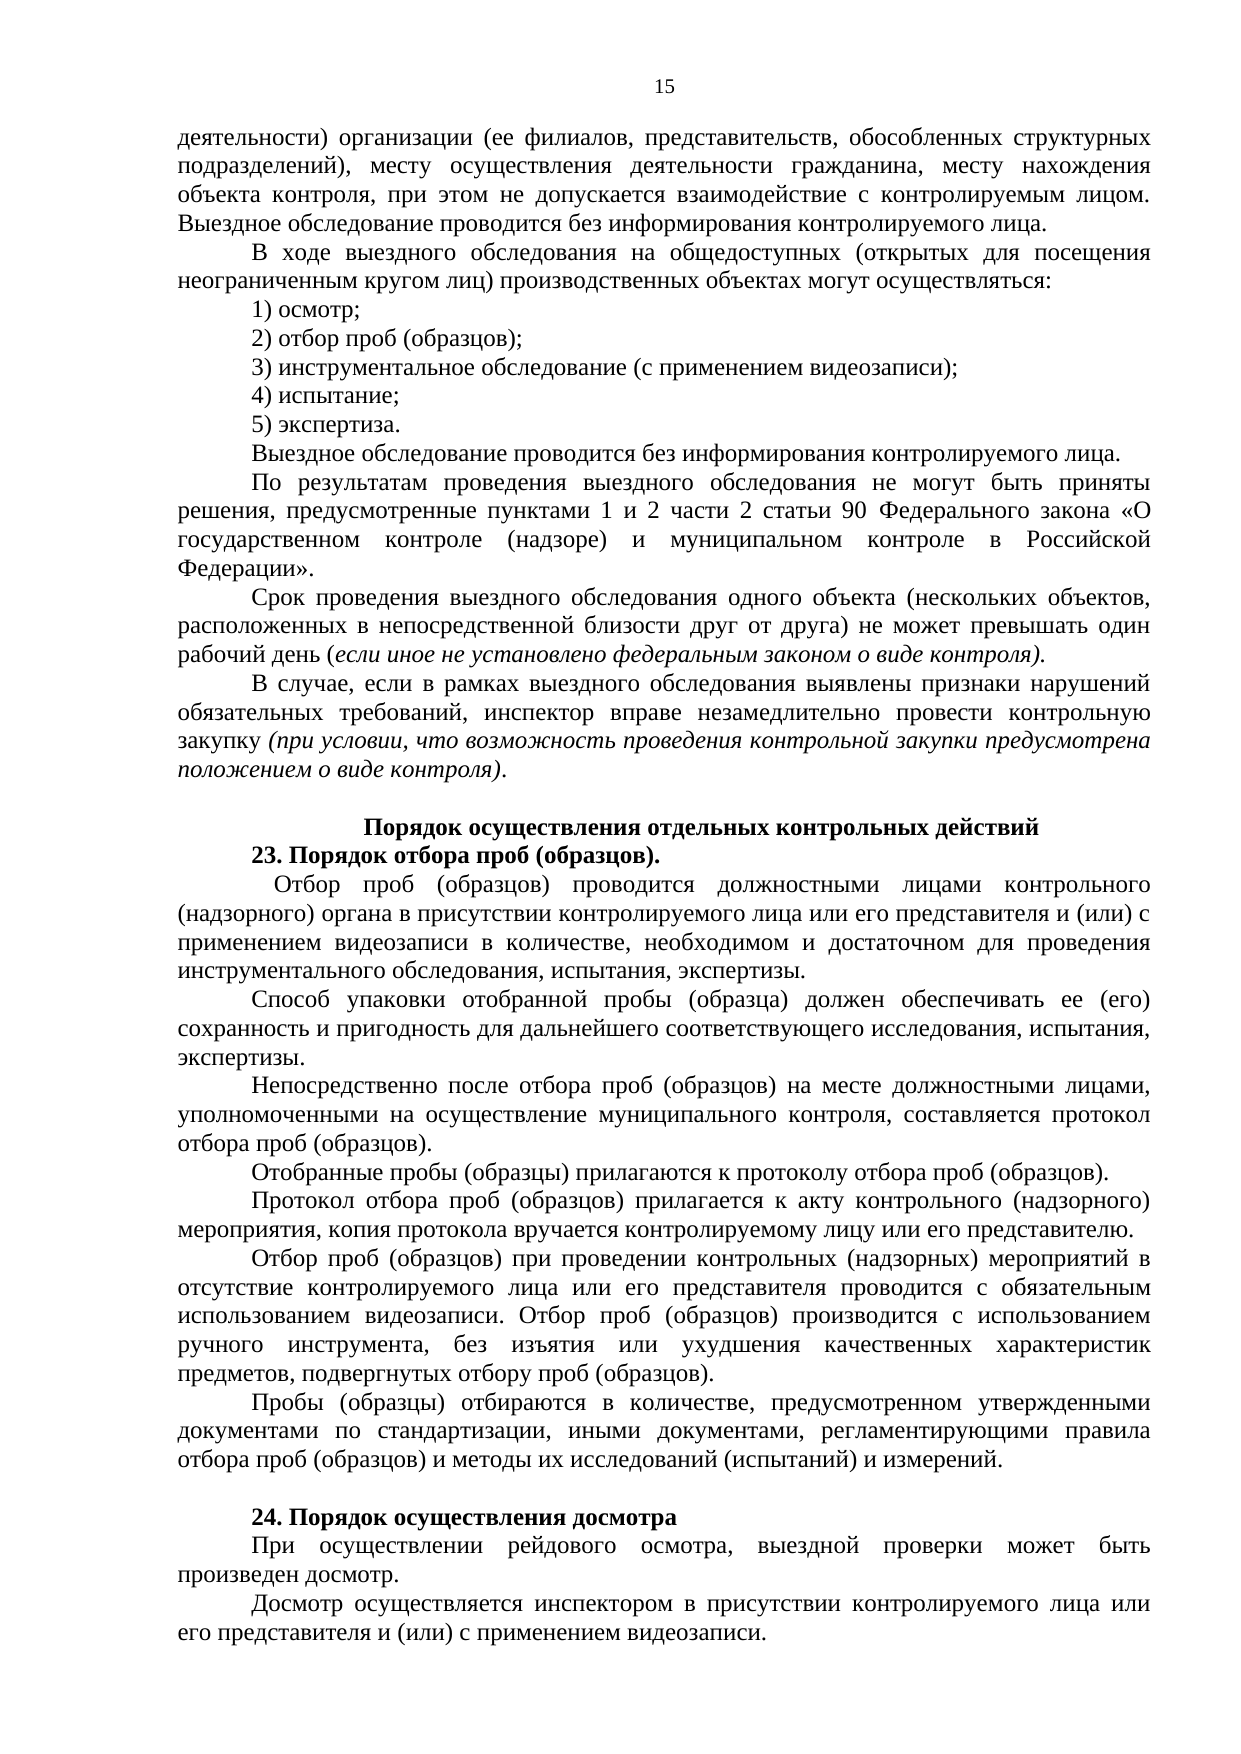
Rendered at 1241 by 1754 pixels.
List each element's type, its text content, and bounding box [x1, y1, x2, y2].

text Отобранные пробы (образцы) прилагаются к протоколу отбора проб (образцов). [177, 1157, 1152, 1186]
text 23. Порядок отбора проб (образцов). [177, 841, 1152, 869]
text Срок проведения выездного обследования одного объекта (нескольких объектов, расположенных в непосредственной близости друг от друга) не может превышать один рабочий день (если иное не установлено федеральным законом о виде контроля). [177, 582, 1152, 668]
text 2) отбор проб (образцов); [177, 323, 1152, 352]
text 3) инструментальное обследование (с применением видеозаписи); [177, 352, 1152, 381]
text В случае, если в рамках выездного обследования выявлены признаки нарушений обязательных требований, инспектор вправе незамедлительно провести контрольную закупку (при условии, что возможность проведения контрольной закупки предусмотрена положением о виде контроля). [177, 668, 1152, 783]
text Выездное обследование проводится без информирования контролируемого лица. [177, 438, 1152, 467]
text Досмотр осуществляется инспектором в присутствии контролируемого лица или его представителя и (или) с применением видеозаписи. [177, 1588, 1152, 1646]
text Порядок осуществления отдельных контрольных действий [177, 812, 1152, 841]
text 5) экспертиза. [177, 409, 1152, 438]
text Пробы (образцы) отбираются в количестве, предусмотренном утвержденными документами по стандартизации, иными документами, регламентирующими правила отбора проб (образцов) и методы их исследований (испытаний) и измерений. [177, 1387, 1152, 1473]
text Отбор проб (образцов) при проведении контрольных (надзорных) мероприятий в отсутствие контролируемого лица или его представителя проводится с обязательным использованием видеозаписи. Отбор проб (образцов) производится с использованием ручного инструмента, без изъятия или ухудшения качественных характеристик предметов, подвергнутых отбору проб (образцов). [177, 1243, 1152, 1387]
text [177, 122, 1152, 237]
text При осуществлении рейдового осмотра, выездной проверки может быть произведен досмотр. [177, 1531, 1152, 1588]
text Протокол отбора проб (образцов) прилагается к акту контрольного (надзорного) мероприятия, копия протокола вручается контролируемому лицу или его представителю. [177, 1186, 1152, 1243]
text Способ упаковки отобранной пробы (образца) должен обеспечивать ее (его) сохранность и пригодность для дальнейшего соответствующего исследования, испытания, экспертизы. [177, 984, 1152, 1071]
text 4) испытание; [177, 381, 1152, 409]
text Непосредственно после отбора проб (образцов) на месте должностными лицами, уполномоченными на осуществление муниципального контроля, составляется протокол отбора проб (образцов). [177, 1071, 1152, 1157]
text Отбор проб (образцов) проводится должностными лицами контрольного (надзорного) органа в присутствии контролируемого лица или его представителя и (или) с применением видеозаписи в количестве, необходимом и достаточном для проведения инструментального обследования, испытания, экспертизы. [177, 869, 1152, 984]
text В ходе выездного обследования на общедоступных (открытых для посещения неограниченным кругом лиц) производственных объектах могут осуществляться: [177, 237, 1152, 294]
text По результатам проведения выездного обследования не могут быть приняты решения, предусмотренные пунктами 1 и 2 части 2 статьи 90 Федерального закона «О государственном контроле (надзоре) и муниципальном контроле в Российской Федерации». [177, 467, 1152, 582]
text 24. Порядок осуществления досмотра [177, 1502, 1152, 1531]
text 1) осмотр; [177, 294, 1152, 323]
